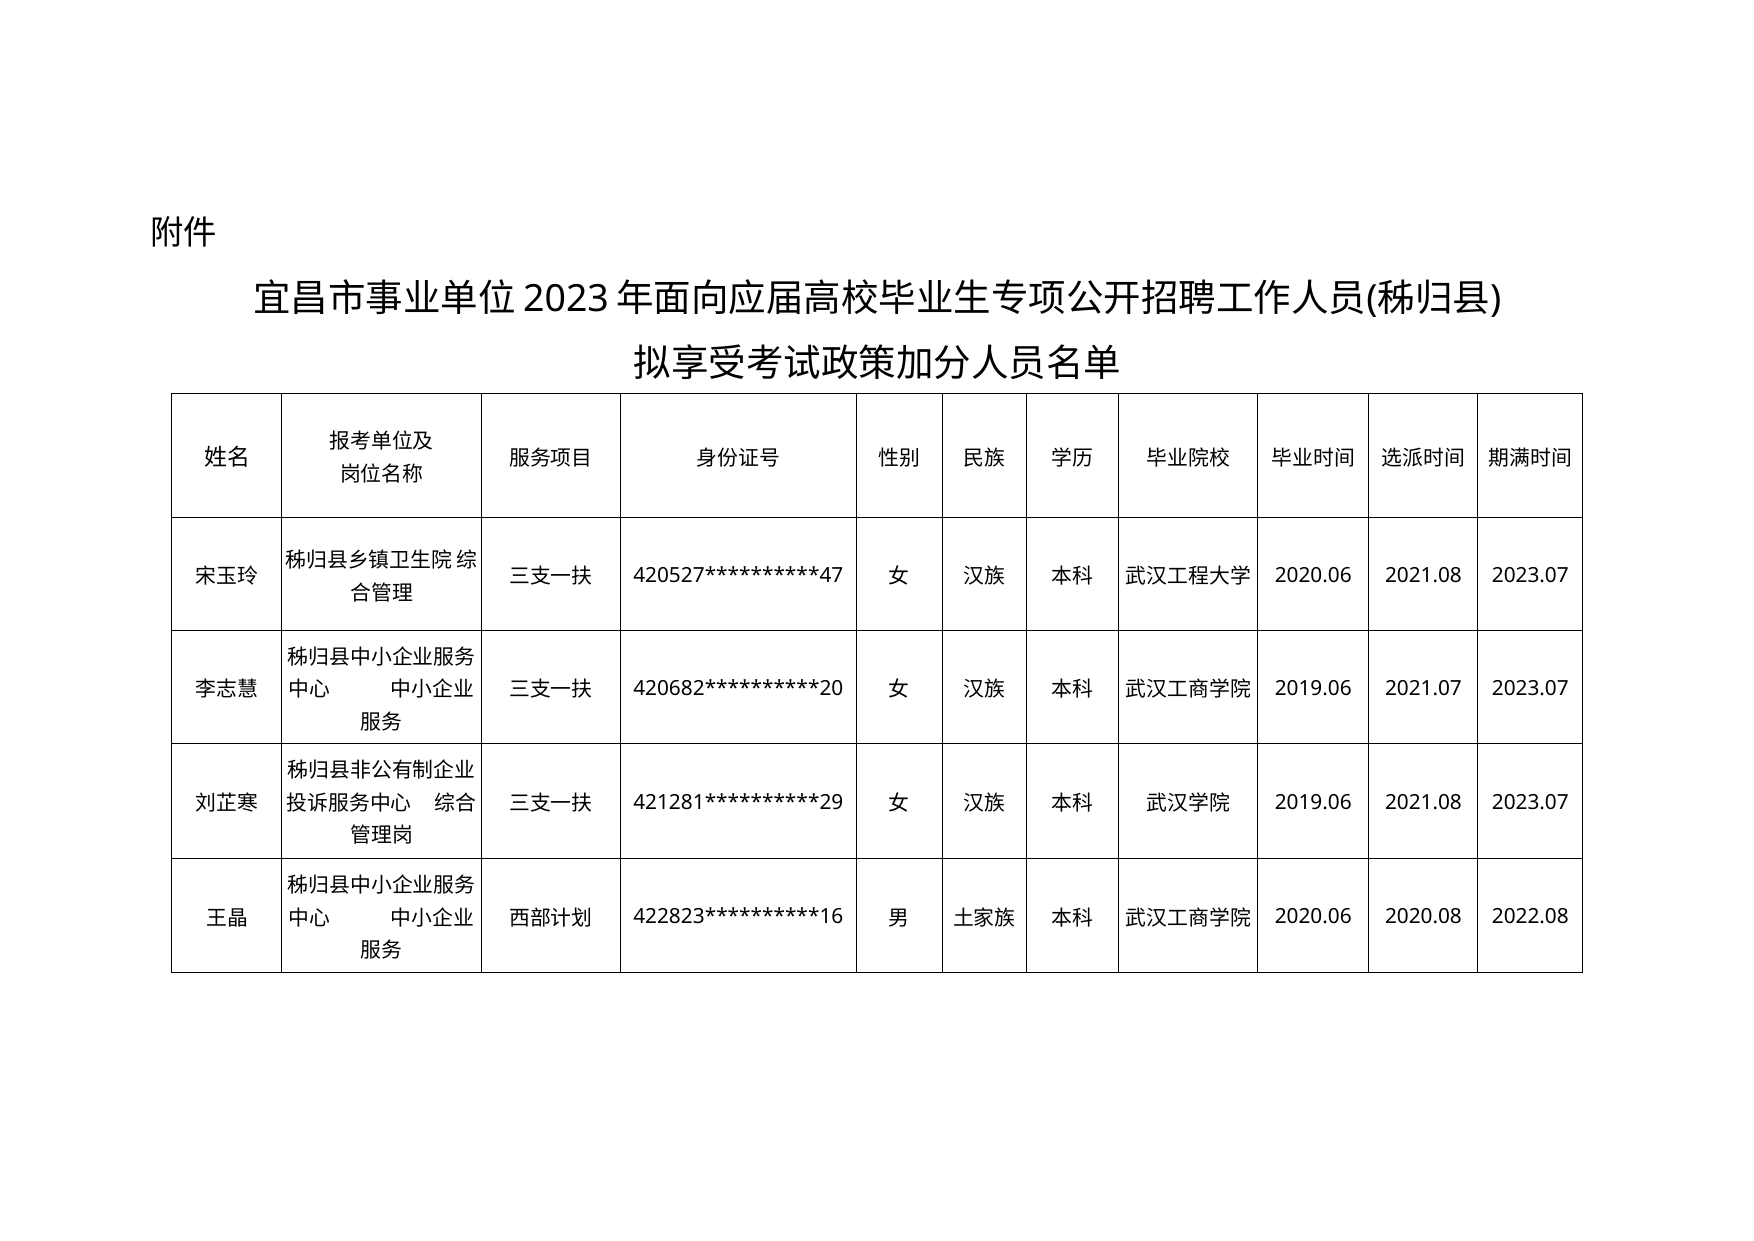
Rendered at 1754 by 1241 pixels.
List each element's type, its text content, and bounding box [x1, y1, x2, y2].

table_cell 汉族 [943, 518, 1026, 630]
table_cell 女 [857, 518, 942, 630]
table_cell 西部计划 [482, 859, 620, 972]
table_cell 武汉工商学院 [1119, 631, 1257, 743]
table_cell 2019.06 [1258, 631, 1368, 743]
table_header 毕业院校 [1119, 394, 1257, 517]
table_cell 男 [857, 859, 942, 972]
table_cell 2021.08 [1369, 744, 1477, 857]
table_cell 秭归县中小企业服务中心 中小企业服务 [282, 859, 481, 972]
table_cell 2023.07 [1478, 631, 1582, 743]
table_cell 女 [857, 744, 942, 857]
table_header 民族 [943, 394, 1026, 517]
table_cell 2021.08 [1369, 518, 1477, 630]
table_cell 汉族 [943, 631, 1026, 743]
table_header 毕业时间 [1258, 394, 1368, 517]
table_cell 秭归县非公有制企业投诉服务中心 综合管理岗 [282, 744, 481, 857]
table_cell 2020.06 [1258, 859, 1368, 972]
table_header 姓名 [172, 394, 281, 517]
table_cell 三支一扶 [482, 518, 620, 630]
table_cell 女 [857, 631, 942, 743]
table_cell 本科 [1027, 744, 1118, 857]
table_header 期满时间 [1478, 394, 1582, 517]
table_cell 秭归县乡镇卫生院 综合管理 [282, 518, 481, 630]
table_header 学历 [1027, 394, 1118, 517]
table_cell 武汉工程大学 [1119, 518, 1257, 630]
table_cell 422823**********16 [621, 859, 856, 972]
text 宜昌市事业单位2023年面向应届高校毕业生专项公开招聘工作人员(秭归县) [150, 263, 1604, 328]
table_cell 2019.06 [1258, 744, 1368, 857]
table_cell 420682**********20 [621, 631, 856, 743]
table_header 报考单位及 岗位名称 [282, 394, 481, 517]
table_cell 武汉工商学院 [1119, 859, 1257, 972]
table_cell 2023.07 [1478, 518, 1582, 630]
table_cell 本科 [1027, 518, 1118, 630]
table_cell 420527**********47 [621, 518, 856, 630]
table_cell 本科 [1027, 859, 1118, 972]
table_cell 2020.06 [1258, 518, 1368, 630]
text 附件 [150, 198, 1604, 263]
table_header 选派时间 [1369, 394, 1477, 517]
table_cell 宋玉玲 [172, 518, 281, 630]
table_cell 2020.08 [1369, 859, 1477, 972]
table_cell 刘芷寒 [172, 744, 281, 857]
table_header 性别 [857, 394, 942, 517]
table_cell 武汉学院 [1119, 744, 1257, 857]
table_cell 三支一扶 [482, 744, 620, 857]
table_cell 王晶 [172, 859, 281, 972]
text 拟享受考试政策加分人员名单 [150, 328, 1604, 393]
table_cell 2021.07 [1369, 631, 1477, 743]
table_cell 李志慧 [172, 631, 281, 743]
table_cell 三支一扶 [482, 631, 620, 743]
table_cell 2022.08 [1478, 859, 1582, 972]
table_cell 2023.07 [1478, 744, 1582, 857]
table_cell 本科 [1027, 631, 1118, 743]
table_header 服务项目 [482, 394, 620, 517]
table_header 身份证号 [621, 394, 856, 517]
table_cell 汉族 [943, 744, 1026, 857]
table_cell 土家族 [943, 859, 1026, 972]
table_cell 秭归县中小企业服务中心 中小企业服务 [282, 631, 481, 743]
table_cell 421281**********29 [621, 744, 856, 857]
